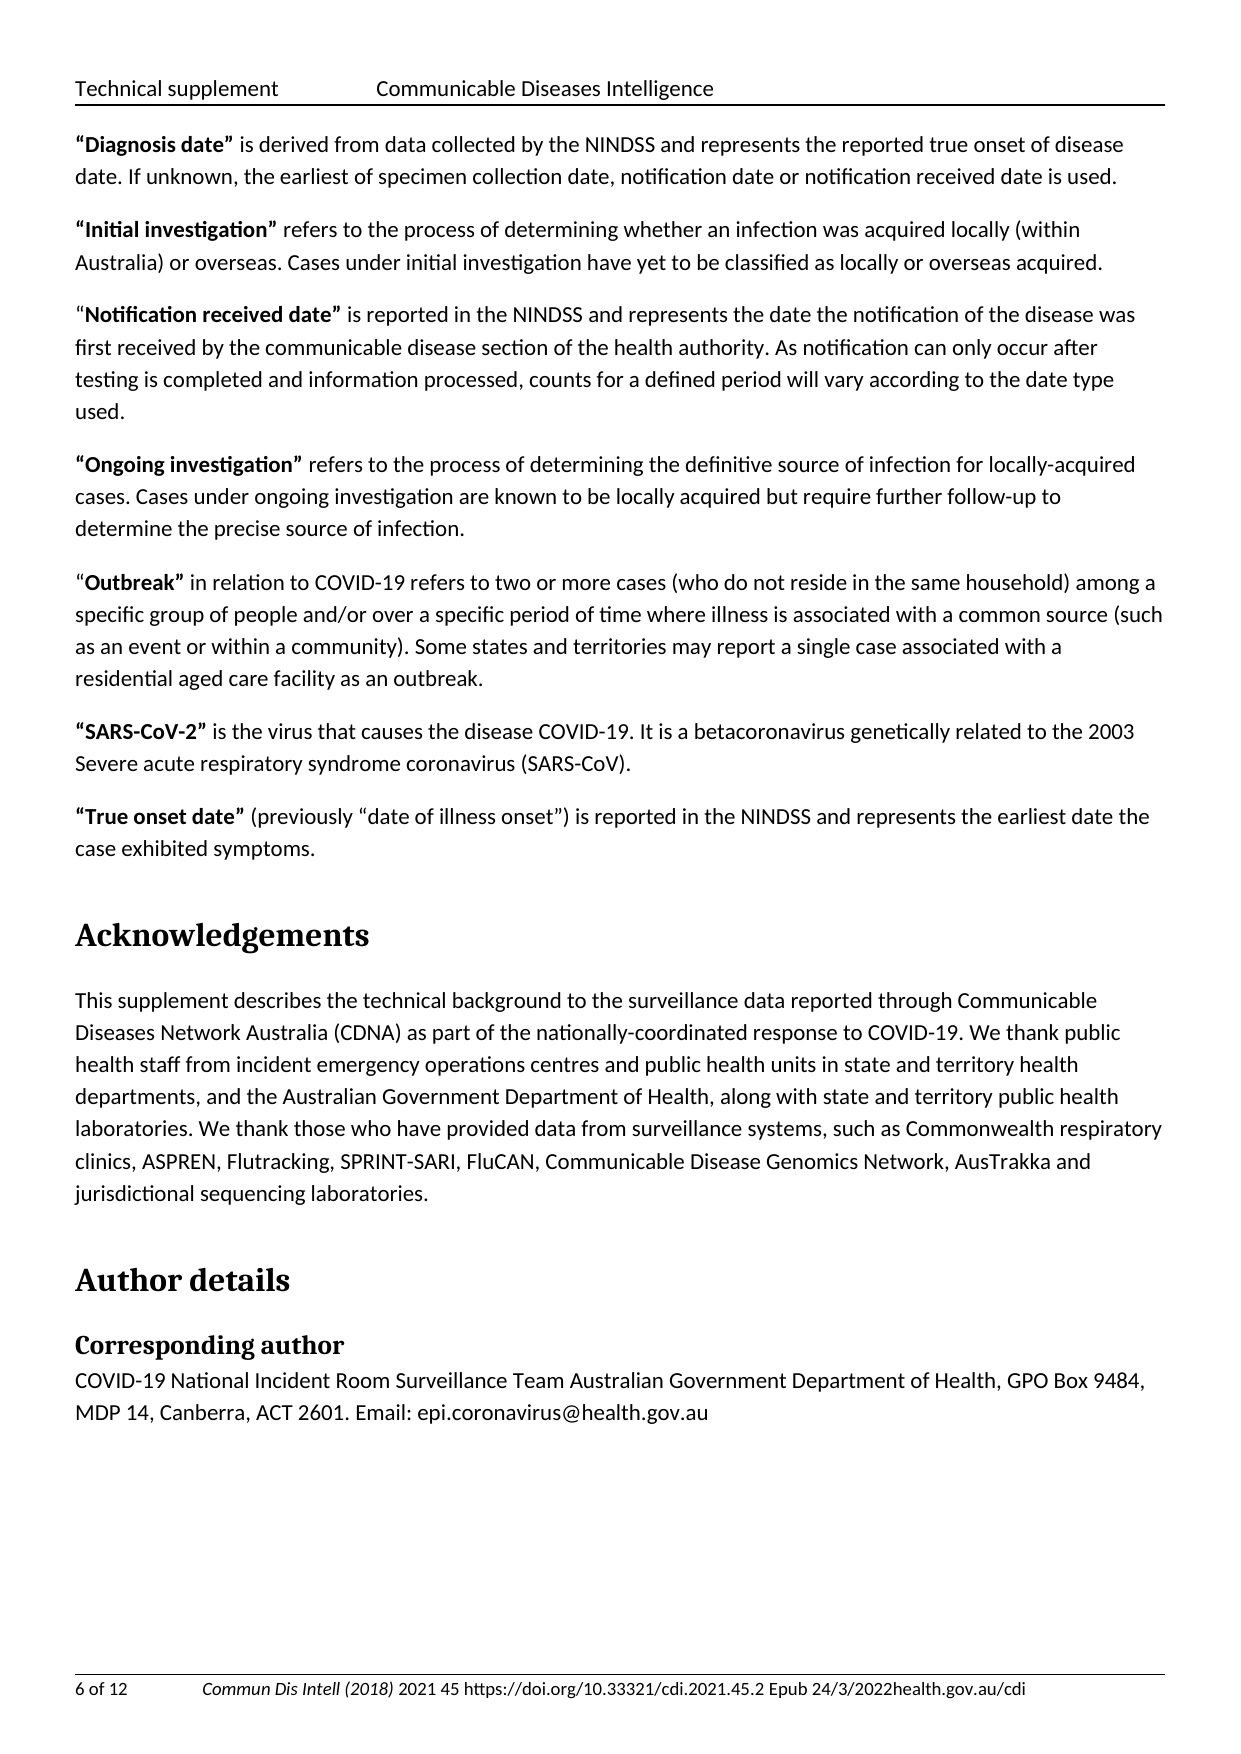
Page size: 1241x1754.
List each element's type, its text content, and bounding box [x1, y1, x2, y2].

text “True onset date” (previously “date of illness onset”) is reported in the NINDSS and represents the earliest date the case exhibited symptoms. [75, 802, 1165, 863]
subtitle Author details [75, 1261, 1165, 1299]
subtitle Corresponding author [75, 1330, 1165, 1361]
text This supplement describes the technical background to the surveillance data reported through Communicable Diseases Network Australia (CDNA) as part of the nationally-coordinated response to COVID-19. We thank public health staff from incident emergency operations centres and public health units in state and territory health departments, and the Australian Government Department of Health, along with state and territory public health laboratories. We thank those who have provided data from surveillance systems, such as Commonwealth respiratory clinics, ASPREN, Flutracking, SPRINT-SARI, FluCAN, Communicable Disease Genomics Network, AusTrakka and jurisdictional sequencing laboratories. [75, 986, 1165, 1207]
text “Outbreak” in relation to COVID-19 refers to two or more cases (who do not reside in the same household) among a specific group of people and/or over a specific period of time where illness is associated with a common source (such as an event or within a community). Some states and territories may report a single case associated with a residential aged care facility as an outbreak. [75, 568, 1165, 692]
text “Notification received date” is reported in the NINDSS and represents the date the notification of the disease was first received by the communicable disease section of the health authority. As notification can only occur after testing is completed and information processed, counts for a defined period will vary according to the date type used. [75, 301, 1165, 425]
text “Diagnosis date” is derived from data collected by the NINDSS and represents the reported true onset of disease date. If unknown, the earliest of specimen collection date, notification date or notification received date is used. [75, 130, 1165, 190]
text COVID-19 National Incident Room Surveillance Team Australian Government Department of Health, GPO Box 9484, MDP 14, Canberra, ACT 2601. Email: epi.coronavirus@health.gov.au [75, 1366, 1165, 1426]
text “Initial investigation” refers to the process of determining whether an infection was acquired locally (within Australia) or overseas. Cases under initial investigation have yet to be classified as locally or overseas acquired. [75, 215, 1165, 276]
text “SARS-CoV-2” is the virus that causes the disease COVID-19. It is a betacoronavirus genetically related to the 2003 Severe acute respiratory syndrome coronavirus (SARS-CoV). [75, 717, 1165, 777]
text “Ongoing investigation” refers to the process of determining the definitive source of infection for locally-acquired cases. Cases under ongoing investigation are known to be locally acquired but require further follow-up to determine the precise source of infection. [75, 450, 1165, 543]
subtitle Acknowledgements [75, 917, 1165, 955]
